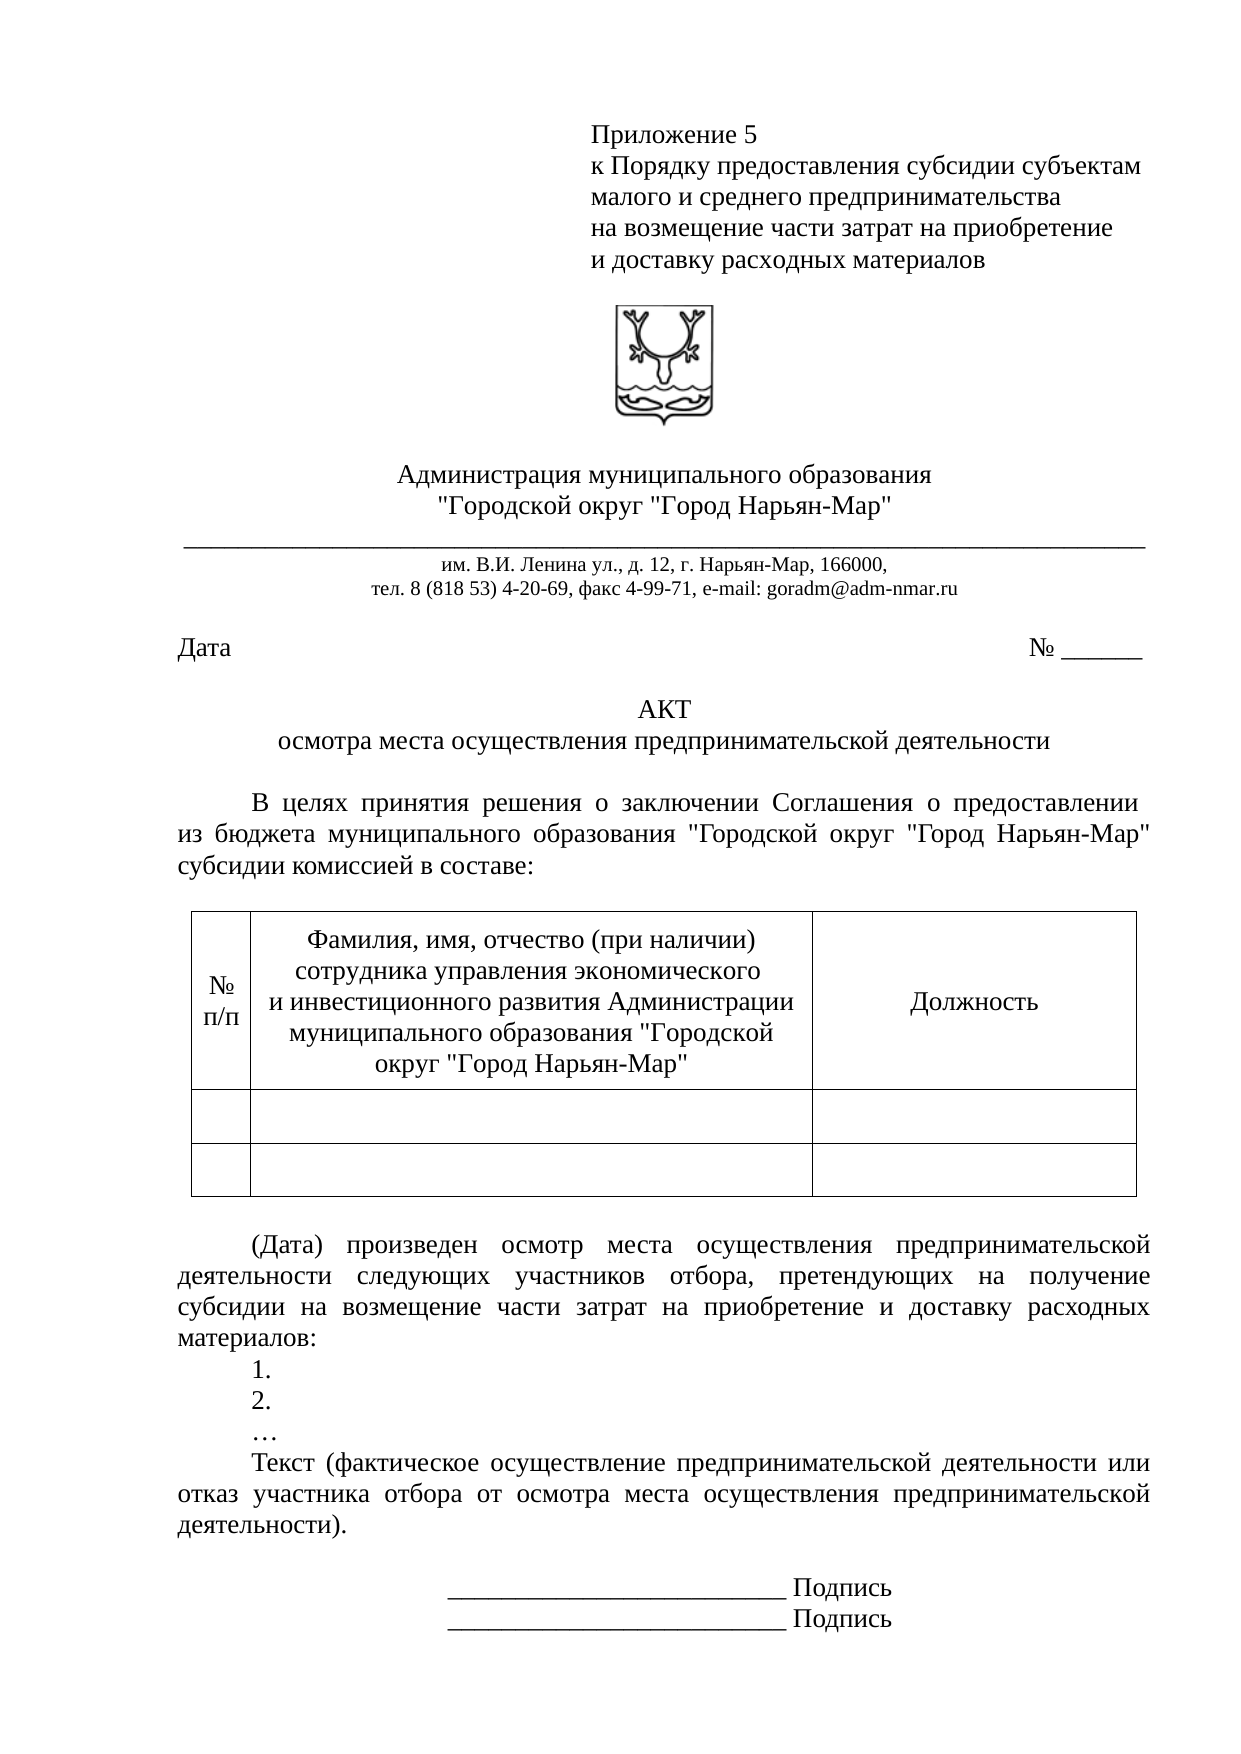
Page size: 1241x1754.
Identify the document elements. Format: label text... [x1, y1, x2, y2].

text к Порядку предоставления субсидии субъектам малого и среднего предпринимательства на возмещение части затрат на приобретение и доставку расходных материалов [591, 149, 1152, 274]
text Приложение 5 [591, 118, 1152, 149]
text _______________________________________________________________________ [177, 520, 1152, 551]
text 1. [177, 1353, 1152, 1384]
text _________________________ Подпись [177, 1602, 1152, 1633]
table_cell [192, 1144, 250, 1196]
text им. В.И. Ленина ул., д. 12, г. Нарьян-Мар, 166000, [177, 551, 1152, 576]
table_cell [813, 1090, 1136, 1142]
table_cell [192, 1090, 250, 1142]
table_header Фамилия, имя, отчество (при наличии) сотрудника управления экономического и инвестиционного развития Администрации муниципального образования "Городской округ "Город Нарьян-Мар" [251, 912, 812, 1089]
text … [177, 1415, 1152, 1446]
text осмотра места осуществления предпринимательской деятельности [177, 724, 1152, 755]
text (Дата) произведен осмотр места осуществления предпринимательской деятельности следующих участников отбора, претендующих на получение субсидии на возмещение части затрат на приобретение и доставку расходных материалов: [177, 1228, 1152, 1353]
text АКТ [177, 693, 1152, 724]
table_cell [251, 1090, 812, 1142]
table_header Должность [813, 912, 1136, 1089]
text тел. 8 (818 53) 4-20-69, факс 4-99-71, e-mail: goradm@adm-nmar.ru [177, 576, 1152, 599]
text Администрация муниципального образования [177, 458, 1152, 489]
text "Городской округ "Город Нарьян-Мар" [177, 489, 1152, 520]
table_header № п/п [192, 912, 250, 1089]
text Дата № ______ [177, 631, 1152, 662]
text 2. [177, 1384, 1152, 1415]
text В целях принятия решения о заключении Соглашения о предоставлении из бюджета муниципального образования "Городской округ "Город Нарьян-Мар" субсидии комиссией в составе: [177, 786, 1152, 880]
text _________________________ Подпись [177, 1571, 1152, 1602]
text Текст (фактическое осуществление предпринимательской деятельности или отказ участника отбора от осмотра места осуществления предпринимательской деятельности). [177, 1446, 1152, 1539]
picture [615, 305, 714, 427]
table_cell [251, 1144, 812, 1196]
table_cell [813, 1144, 1136, 1196]
